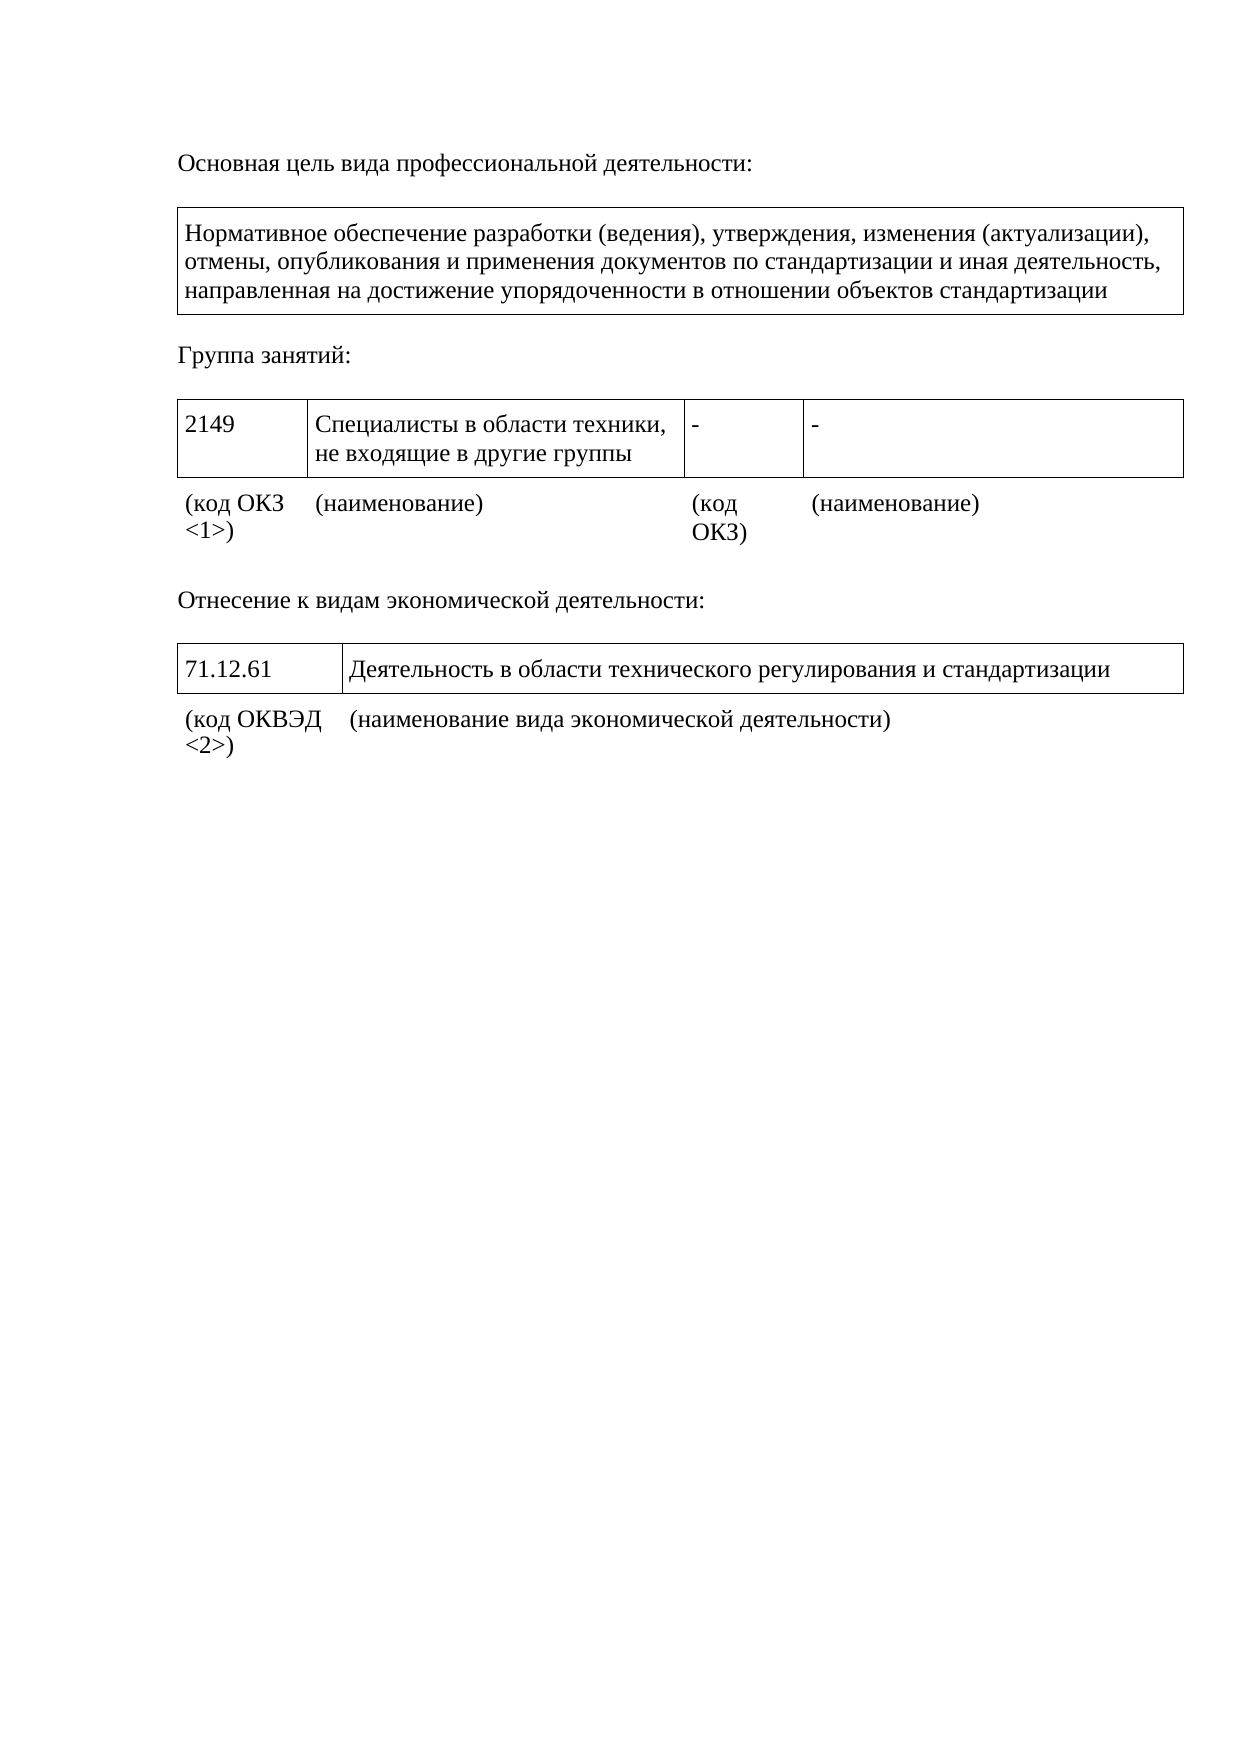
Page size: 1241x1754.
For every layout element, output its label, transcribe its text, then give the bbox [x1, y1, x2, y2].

table_cell (код ОКЗ <1>) [178, 478, 308, 546]
table_cell (наименование) [804, 478, 1184, 546]
table_cell (наименование вида экономической деятельности) [342, 694, 1184, 760]
table_cell (код ОКЗ) [684, 478, 804, 546]
table_header - [685, 400, 803, 477]
text Отнесение к видам экономической деятельности: [177, 585, 1196, 614]
table_header Деятельность в области технического регулирования и стандартизации [343, 644, 1183, 693]
table_cell (наименование) [308, 478, 684, 546]
table_header - [804, 400, 1183, 477]
table_cell (код ОКВЭД <2>) [178, 694, 342, 760]
table_header 71.12.61 [178, 644, 342, 693]
text Группа занятий: [177, 340, 1196, 369]
text Основная цель вида профессиональной деятельности: [177, 148, 1196, 176]
table_header 2149 [178, 400, 307, 477]
table_header Специалисты в области техники, не входящие в другие группы [308, 400, 684, 477]
